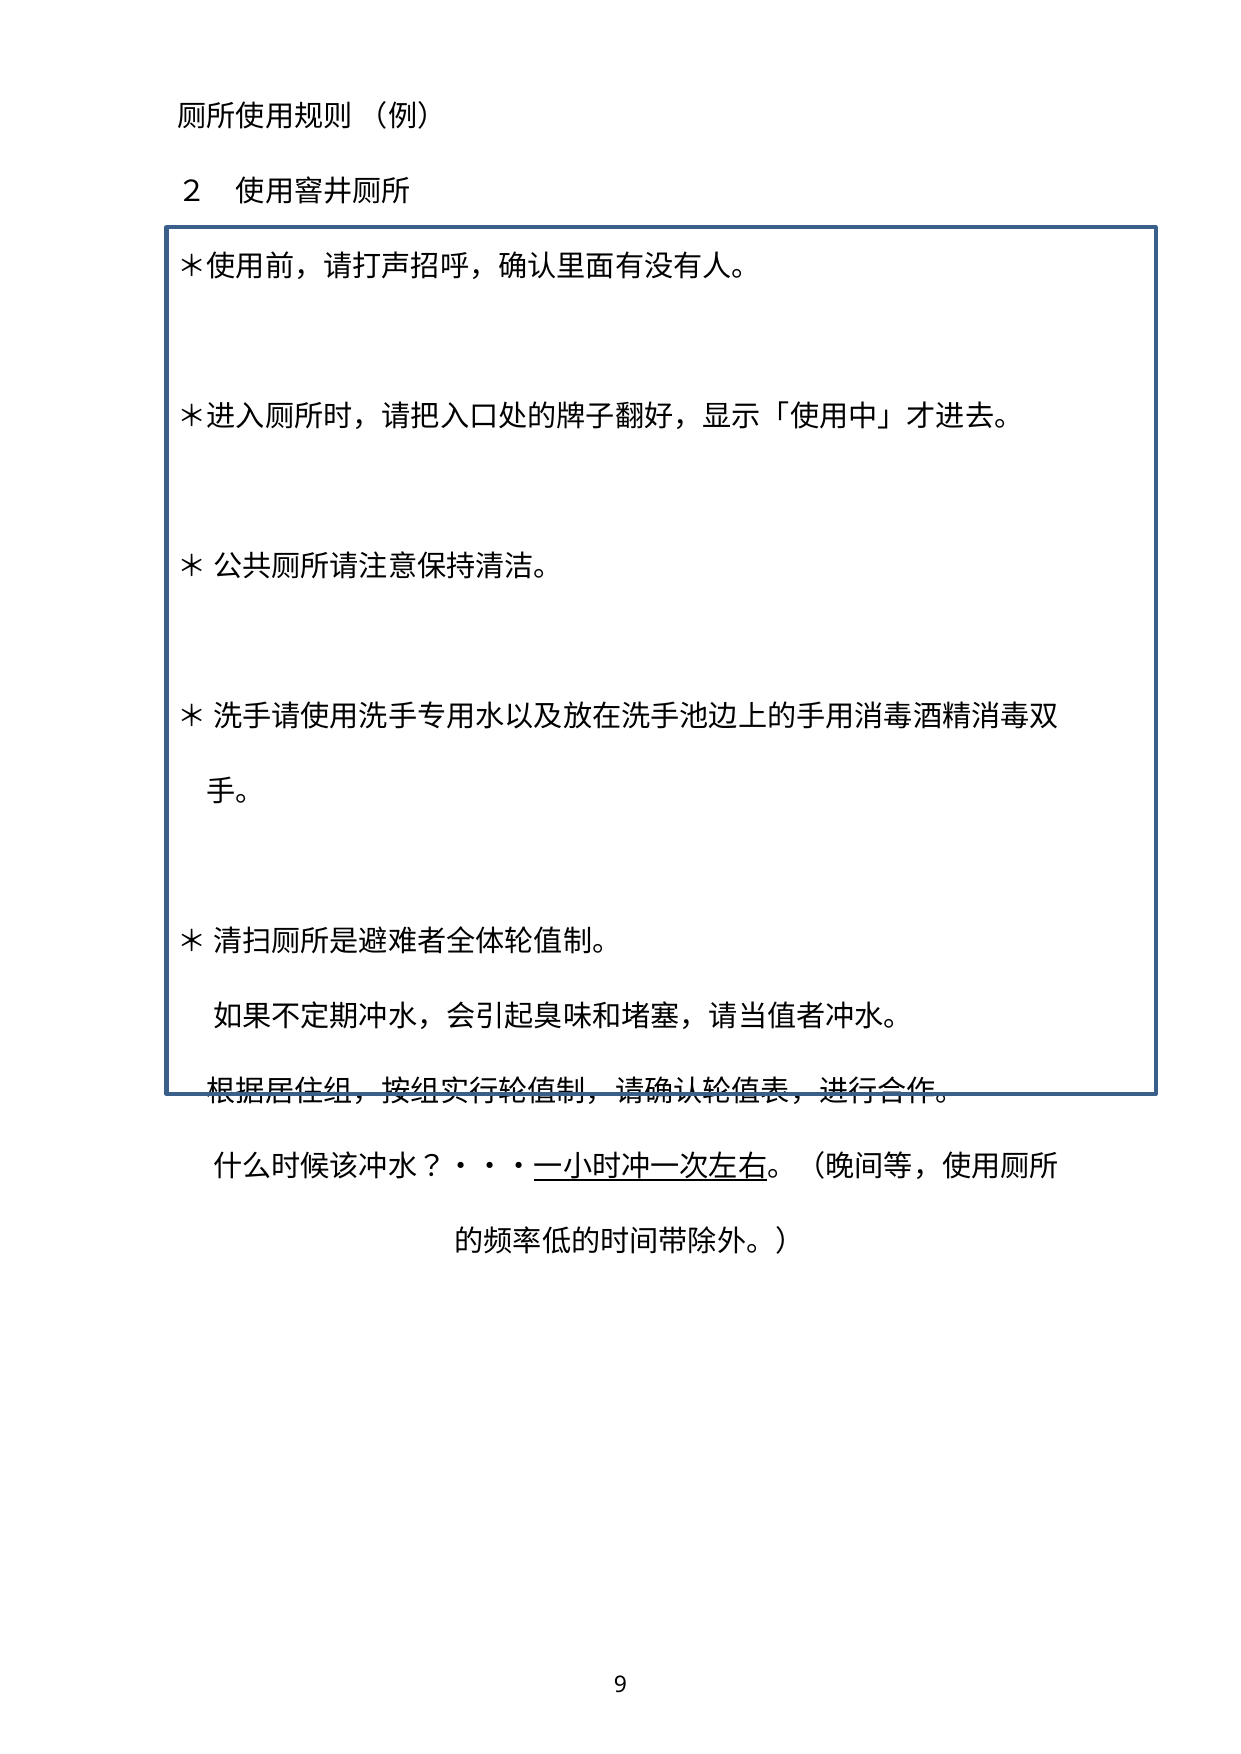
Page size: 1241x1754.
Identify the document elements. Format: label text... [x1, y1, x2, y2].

text 厕所使用规则 （例） [177, 76, 1063, 151]
text ＊ 洗手请使用洗手专用水以及放在洗手池边上的手用消毒酒精消毒双手。 [177, 676, 1063, 826]
text 根据居住组，按组实行轮值制，请确认轮值表，进行合作。 [177, 1051, 1063, 1092]
text ＊进入厕所时，请把入口处的牌子翻好，显示「使用中」才进去。 [177, 376, 1063, 451]
text ２ 使用窨井厕所 [177, 151, 1063, 225]
text ＊ 公共厕所请注意保持清洁。 [177, 526, 1063, 601]
text 什么时候该冲水？・・・一小时冲一次左右。（晚间等，使用厕所的频率低的时间带除外。） [177, 1126, 1063, 1276]
text 根据居住组，按组实行轮值制，请确认轮值表，进行合作。 [177, 1096, 1063, 1126]
text ＊使用前，请打声招呼，确认里面有没有人。 [177, 229, 1063, 301]
text 如果不定期冲水，会引起臭味和堵塞，请当值者冲水。 [177, 976, 1063, 1051]
text ＊ 清扫厕所是避难者全体轮值制。 [177, 901, 1063, 976]
